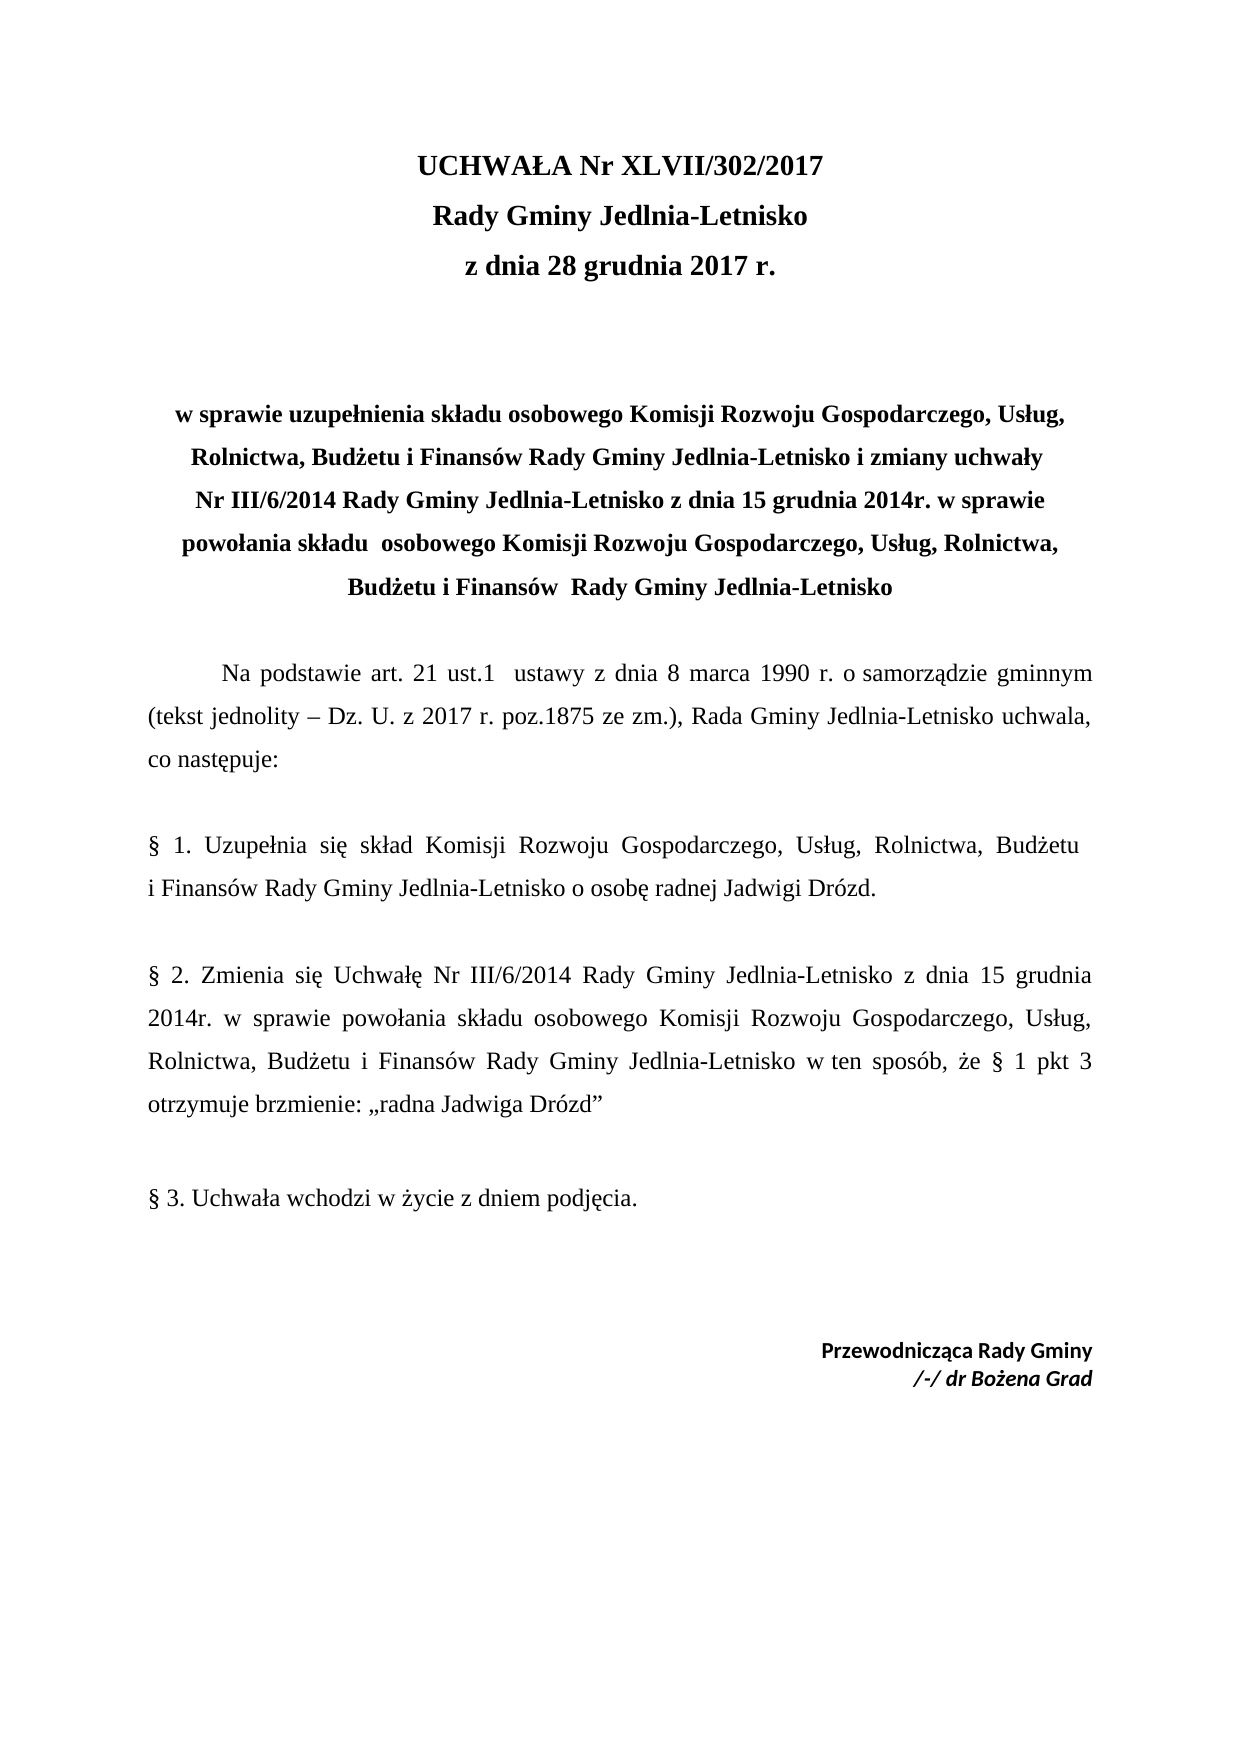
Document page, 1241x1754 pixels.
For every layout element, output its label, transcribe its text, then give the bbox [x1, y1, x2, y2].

text § 1. Uzupełnia się skład Komisji Rozwoju Gospodarczego, Usług, Rolnictwa, Budżetu i Finansów Rady Gminy Jedlnia-Letnisko o osobę radnej Jadwigi Drózd. [148, 830, 1093, 902]
text w sprawie uzupełnienia składu osobowego Komisji Rozwoju Gospodarczego, Usług, Rolnictwa, Budżetu i Finansów Rady Gminy Jedlnia-Letnisko i zmiany uchwały Nr III/6/2014 Rady Gminy Jedlnia-Letnisko z dnia 15 grudnia 2014r. w sprawie powołania składu osobowego Komisji Rozwoju Gospodarczego, Usług, Rolnictwa, Budżetu i Finansów Rady Gminy Jedlnia-Letnisko [148, 399, 1093, 600]
text Na podstawie art. 21 ust.1 ustawy z dnia 8 marca 1990 r. o samorządzie gminnym (tekst jednolity – Dz. U. z 2017 r. poz.1875 ze zm.), Rada Gminy Jedlnia-Letnisko uchwala, co następuje: [148, 658, 1093, 773]
text § 2. Zmienia się Uchwałę Nr III/6/2014 Rady Gminy Jedlnia-Letnisko z dnia 15 grudnia 2014r. w sprawie powołania składu osobowego Komisji Rozwoju Gospodarczego, Usług, Rolnictwa, Budżetu i Finansów Rady Gminy Jedlnia-Letnisko w ten sposób, że § 1 pkt 3 otrzymuje brzmienie: „radna Jadwiga Drózd” [148, 960, 1093, 1118]
text z dnia 28 grudnia 2017 r. [148, 248, 1093, 282]
text § 3. Uchwała wchodzi w życie z dniem podjęcia. [148, 1183, 1093, 1211]
text Przewodnicząca Rady Gminy /-/ dr Bożena Grad [148, 1336, 1093, 1392]
text UCHWAŁA Nr XLVII/302/2017 [148, 148, 1093, 181]
text Rady Gminy Jedlnia-Letnisko [148, 198, 1093, 231]
